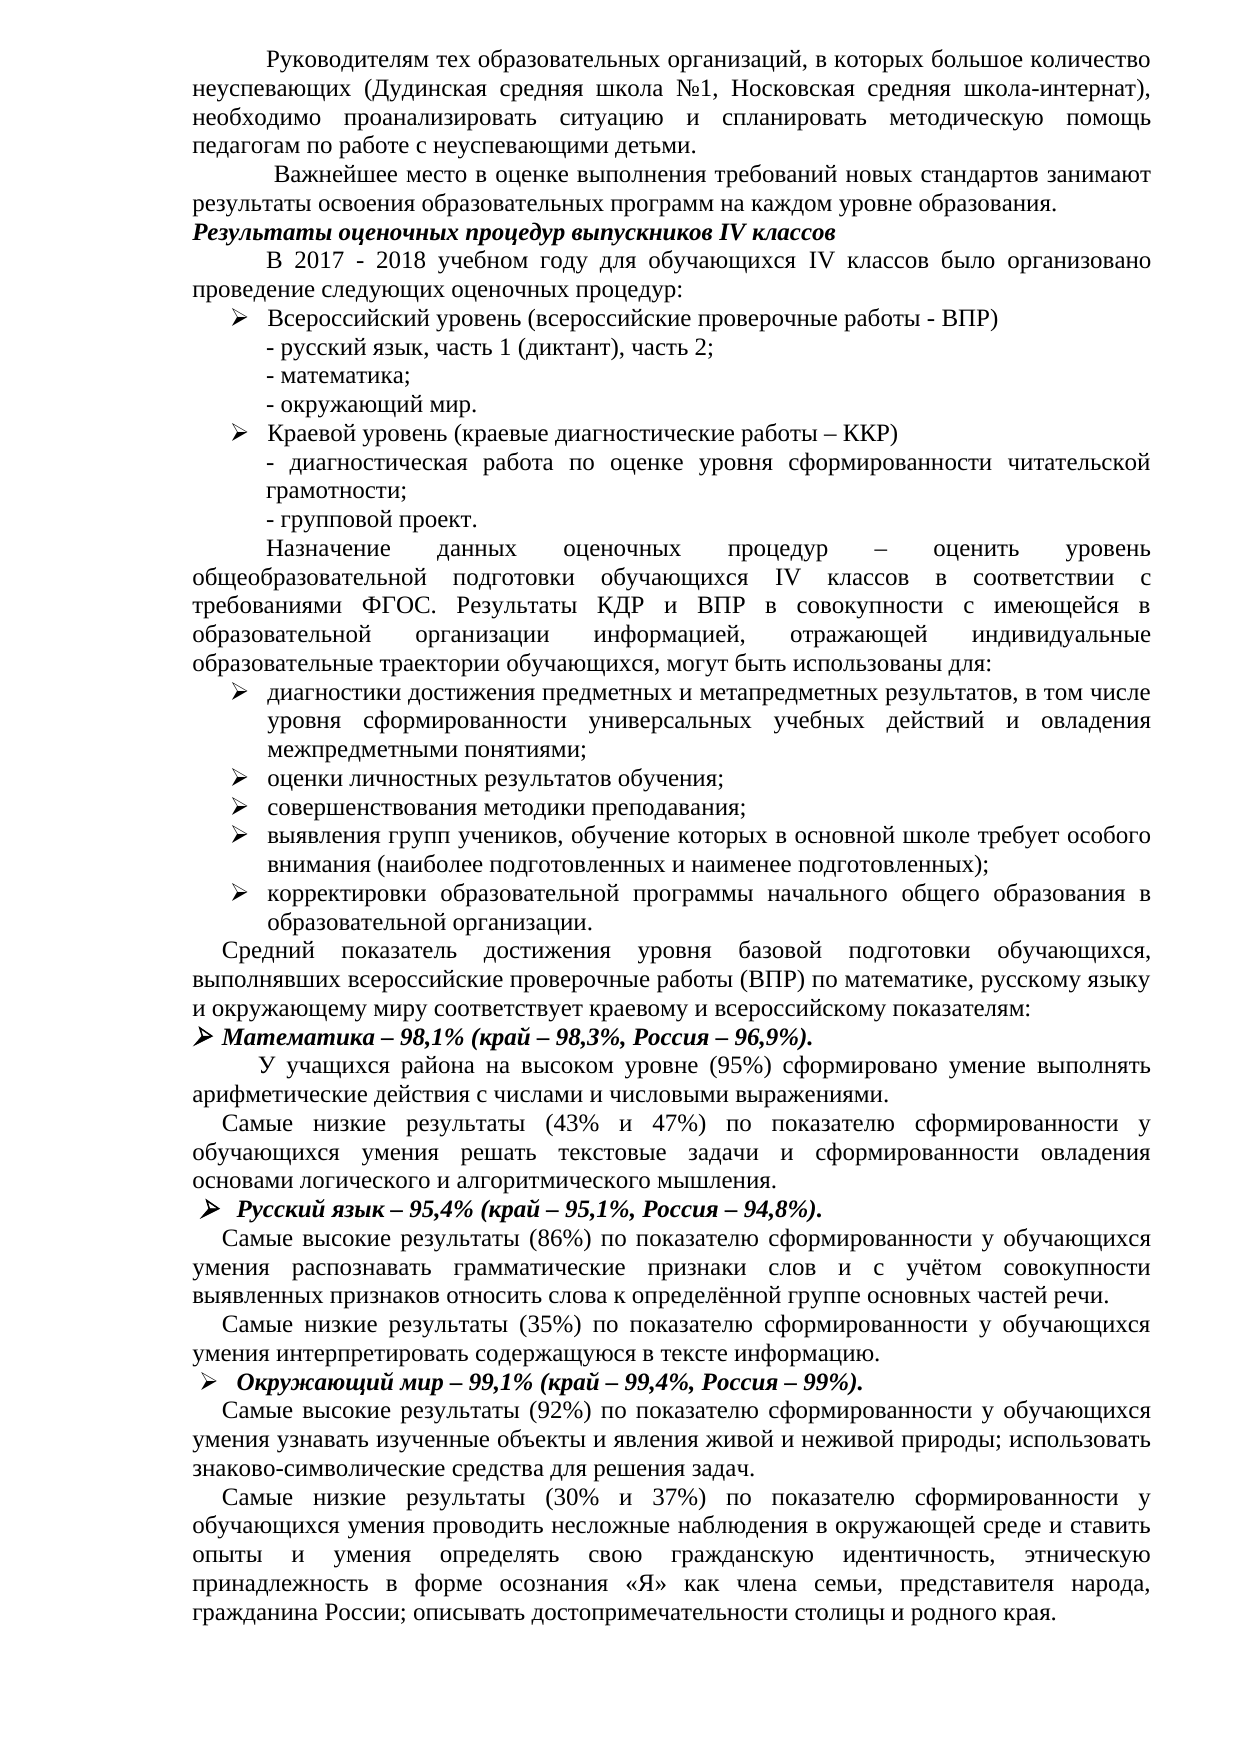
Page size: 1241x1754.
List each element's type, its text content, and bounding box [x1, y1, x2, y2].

list диагностики достижения предметных и метапредметных результатов, в том числе уровня сформированности универсальных учебных действий и овладения межпредметными понятиями; [229, 677, 1152, 763]
text - окружающий мир. [266, 389, 1152, 418]
list Окружающий мир – 99,1% (край – 99,4%, Россия – 99%). [199, 1367, 1152, 1396]
text Важнейшее место в оценке выполнения требований новых стандартов занимают результаты освоения образовательных программ на каждом уровне образования. [192, 159, 1152, 217]
list совершенствования методики преподавания; [229, 792, 1152, 821]
text - математика; [266, 361, 1152, 389]
list Всероссийский уровень (всероссийские проверочные работы - ВПР) [229, 303, 1152, 332]
list Математика – 98,1% (край – 98,3%, Россия – 96,9%). [192, 1022, 1152, 1051]
list Русский язык – 95,4% (край – 95,1%, Россия – 94,8%). [199, 1194, 1152, 1223]
text Руководителям тех образовательных организаций, в которых большое количество неуспевающих (Дудинская средняя школа №1, Носковская средняя школа-интернат), необходимо проанализировать ситуацию и спланировать методическую помощь педагогам по работе с неуспевающими детьми. [192, 44, 1152, 159]
text - диагностическая работа по оценке уровня сформированности читательской грамотности; [266, 447, 1152, 504]
text Результаты оценочных процедур выпускников IV классов [192, 217, 1152, 246]
list корректировки образовательной программы начального общего образования в образовательной организации. [229, 878, 1152, 936]
text В 2017 - 2018 учебном году для обучающихся IV классов было организовано проведение следующих оценочных процедур: [192, 246, 1152, 303]
text Самые высокие результаты (86%) по показателю сформированности у обучающихся умения распознавать грамматические признаки слов и с учётом совокупности выявленных признаков относить слова к определённой группе основных частей речи. [192, 1223, 1152, 1309]
list оценки личностных результатов обучения; [229, 763, 1152, 792]
list выявления групп учеников, обучение которых в основной школе требует особого внимания (наиболее подготовленных и наименее подготовленных); [229, 821, 1152, 878]
text Самые низкие результаты (43% и 47%) по показателю сформированности у обучающихся умения решать текстовые задачи и сформированности овладения основами логического и алгоритмического мышления. [192, 1108, 1152, 1194]
text Средний показатель достижения уровня базовой подготовки обучающихся, выполнявших всероссийские проверочные работы (ВПР) по математике, русскому языку и окружающему миру соответствует краевому и всероссийскому показателям: [192, 936, 1152, 1022]
list Краевой уровень (краевые диагностические работы – ККР) [229, 418, 1152, 447]
text У учащихся района на высоком уровне (95%) сформировано умение выполнять арифметические действия с числами и числовыми выражениями. [192, 1051, 1152, 1108]
text - групповой проект. [266, 504, 1152, 533]
text Назначение данных оценочных процедур – оценить уровень общеобразовательной подготовки обучающихся IV классов в соответствии с требованиями ФГОС. Результаты КДР и ВПР в совокупности с имеющейся в образовательной организации информацией, отражающей индивидуальные образовательные траектории обучающихся, могут быть использованы для: [192, 533, 1152, 677]
text - русский язык, часть 1 (диктант), часть 2; [266, 332, 1152, 361]
text Самые высокие результаты (92%) по показателю сформированности у обучающихся умения узнавать изученные объекты и явления живой и неживой природы; использовать знаково-символические средства для решения задач. [192, 1396, 1152, 1482]
text Самые низкие результаты (30% и 37%) по показателю сформированности у обучающихся умения проводить несложные наблюдения в окружающей среде и ставить опыты и умения определять свою гражданскую идентичность, этническую принадлежность в форме осознания «Я» как члена семьи, представителя народа, гражданина России; описывать достопримечательности столицы и родного края. [192, 1482, 1152, 1626]
text Самые низкие результаты (35%) по показателю сформированности у обучающихся умения интерпретировать содержащуюся в тексте информацию. [192, 1309, 1152, 1367]
